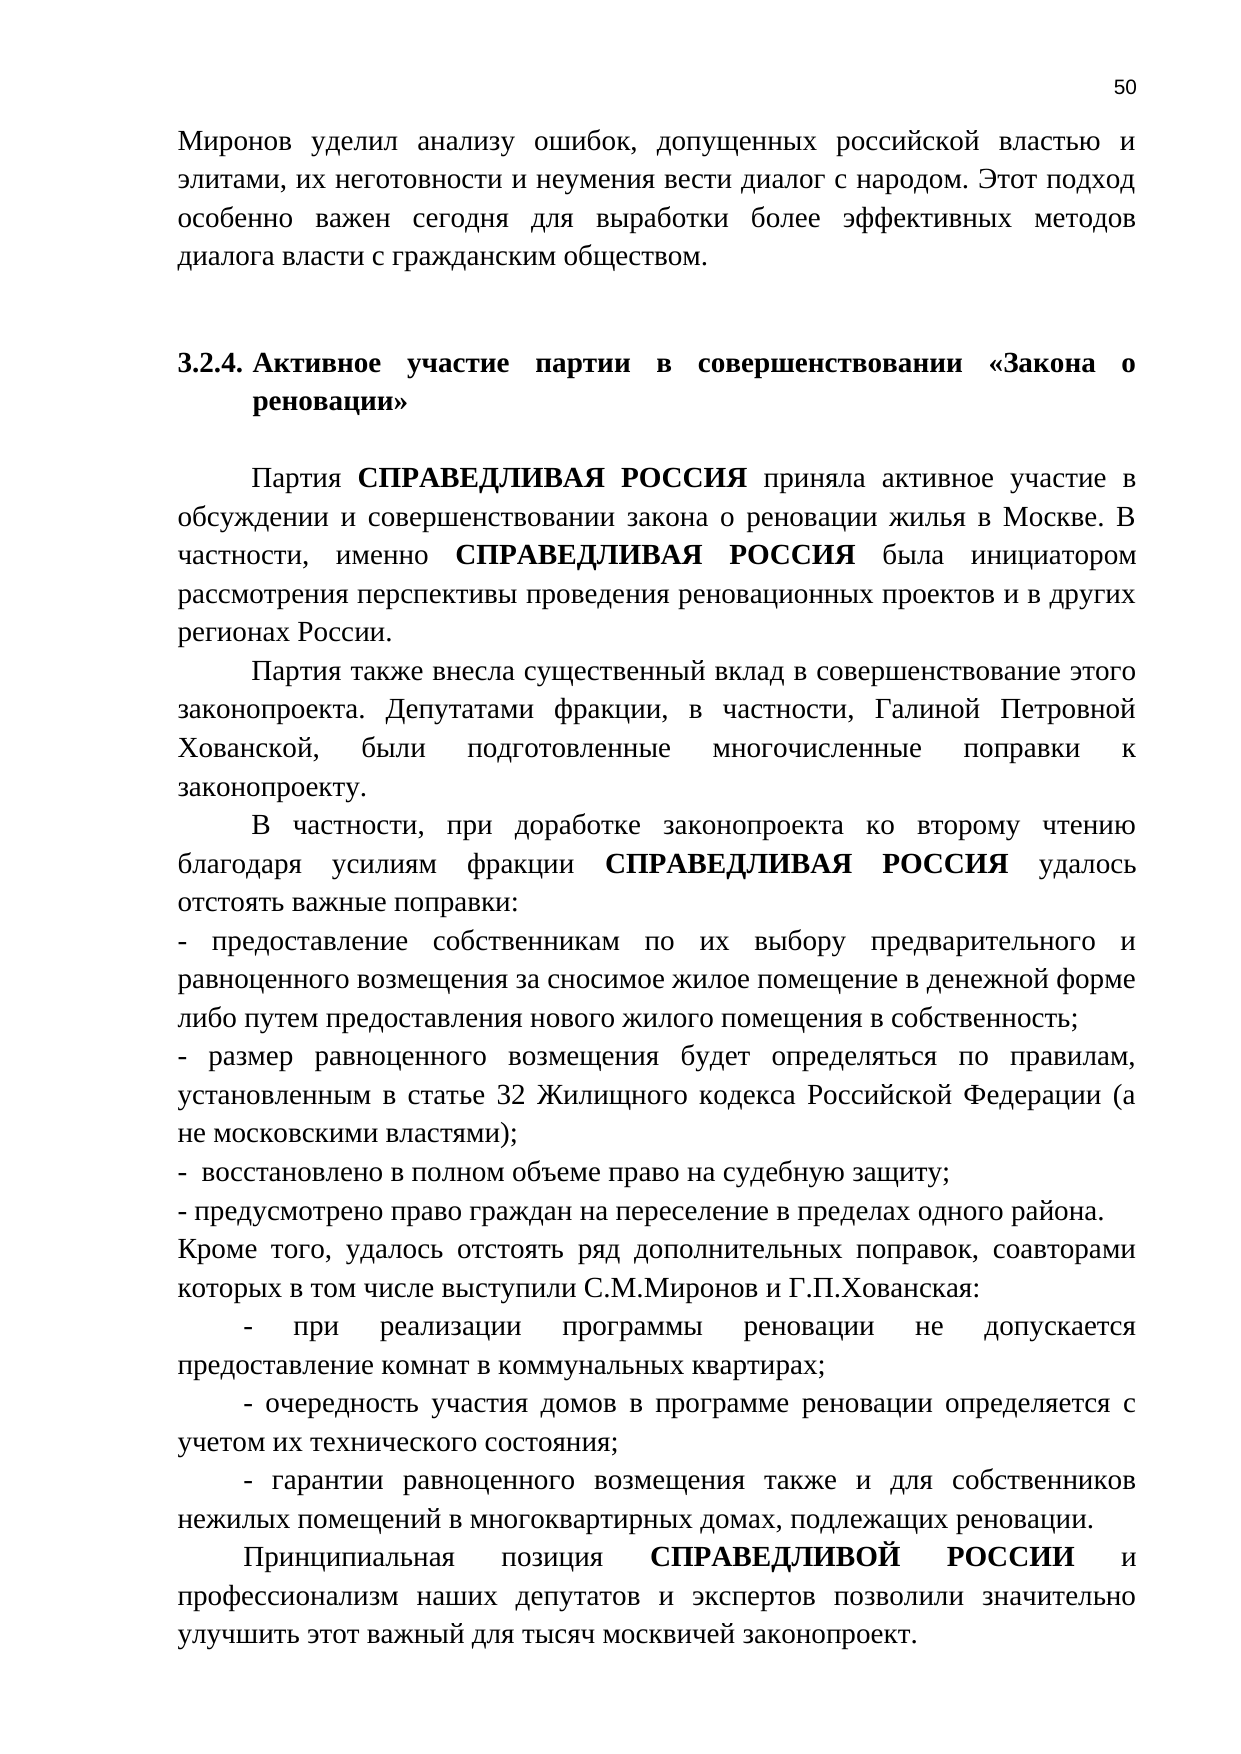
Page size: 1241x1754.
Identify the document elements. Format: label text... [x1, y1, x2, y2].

text Партия также внесла существенный вклад в совершенствование этого законопроекта. Депутатами фракции, в частности, Галиной Петровной Хованской, были подготовленные многочисленные поправки к законопроекту. [177, 653, 1137, 802]
text - предусмотрено право граждан на переселение в пределах одного района. [177, 1193, 1137, 1226]
text - при реализации программы реновации не допускается предоставление комнат в коммунальных квартирах; [177, 1308, 1137, 1380]
list Кроме того, удалось отстоять ряд дополнительных поправок, соавторами которых в том числе выступили С.М.Миронов и Г.П.Хованская: [177, 1231, 1137, 1303]
text Принципиальная позиция СПРАВЕДЛИВОЙ РОССИИ и профессионализм наших депутатов и экспертов позволили значительно улучшить этот важный для тысяч москвичей законопроект. [177, 1539, 1137, 1650]
text В частности, при доработке законопроекта ко второму чтению благодаря усилиям фракции СПРАВЕДЛИВАЯ РОССИЯ удалось отстоять важные поправки: [177, 807, 1137, 918]
text Партия СПРАВЕДЛИВАЯ РОССИЯ приняла активное участие в обсуждении и совершенствовании закона о реновации жилья в Москве. В частности, именно СПРАВЕДЛИВАЯ РОССИЯ была инициатором рассмотрения перспективы проведения реновационных проектов и в других регионах России. [177, 460, 1137, 648]
list Активное участие партии в совершенствовании «Закона о реновации» [177, 345, 1137, 417]
text - восстановлено в полном объеме право на судебную защиту; [177, 1154, 1137, 1188]
text - предоставление собственникам по их выбору предварительного и равноценного возмещения за сносимое жилое помещение в денежной форме либо путем предоставления нового жилого помещения в собственность; [177, 923, 1137, 1033]
text - размер равноценного возмещения будет определяться по правилам, установленным в статье 32 Жилищного кодекса Российской Федерации (а не московскими властями); [177, 1038, 1137, 1149]
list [177, 123, 1137, 272]
text - очередность участия домов в программе реновации определяется с учетом их технического состояния; [177, 1385, 1137, 1457]
text - гарантии равноценного возмещения также и для собственников нежилых помещений в многоквартирных домах, подлежащих реновации. [177, 1462, 1137, 1534]
